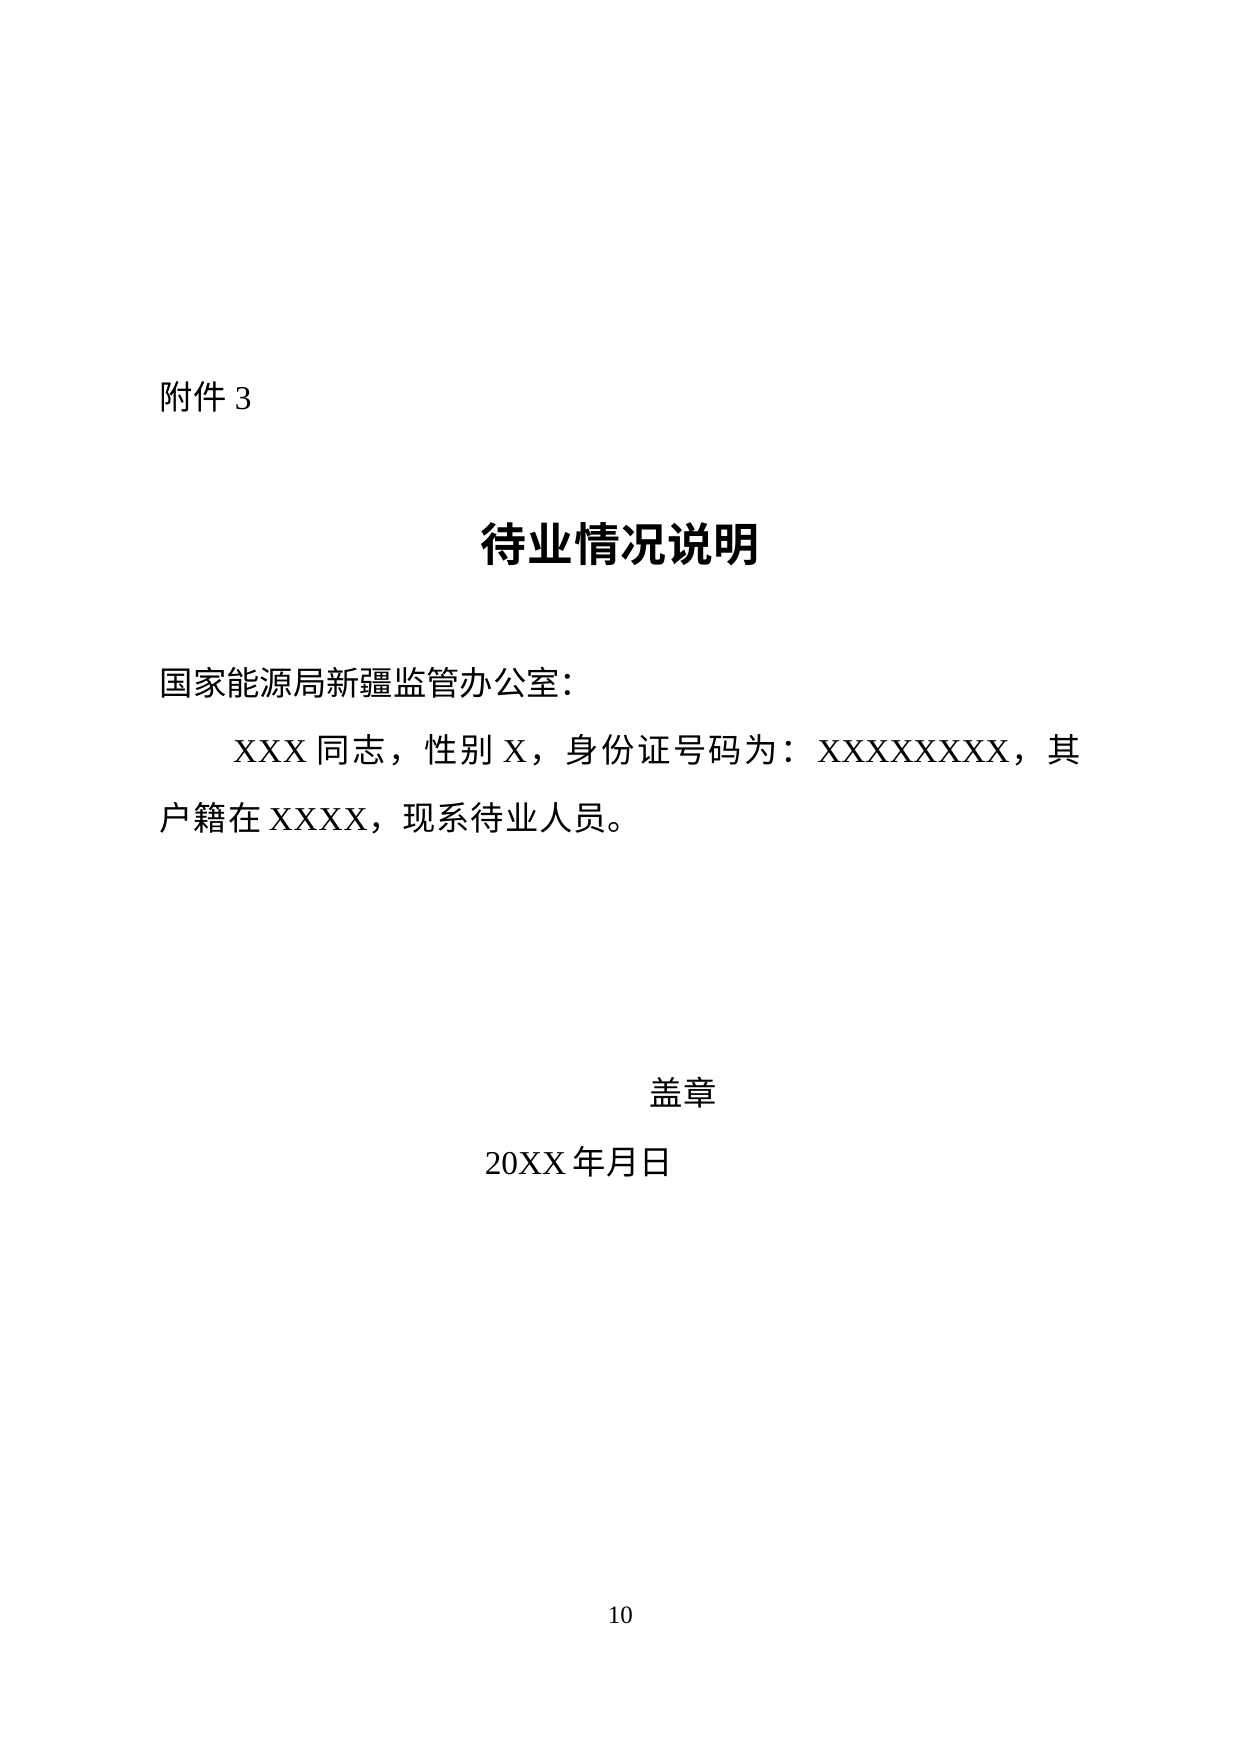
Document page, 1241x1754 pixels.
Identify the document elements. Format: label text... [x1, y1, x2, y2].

text XXX同志，性别X，身份证号码为：XXXXXXXX，其户籍在XXXX，现系待业人员。 [159, 707, 1081, 844]
text 国家能源局新疆监管办公室： [159, 649, 1081, 707]
text 待业情况说明 [159, 493, 1081, 590]
text 附件3 [159, 363, 1081, 428]
text 盖章 [159, 1051, 1081, 1119]
text 20XX年月日 [159, 1119, 1081, 1188]
